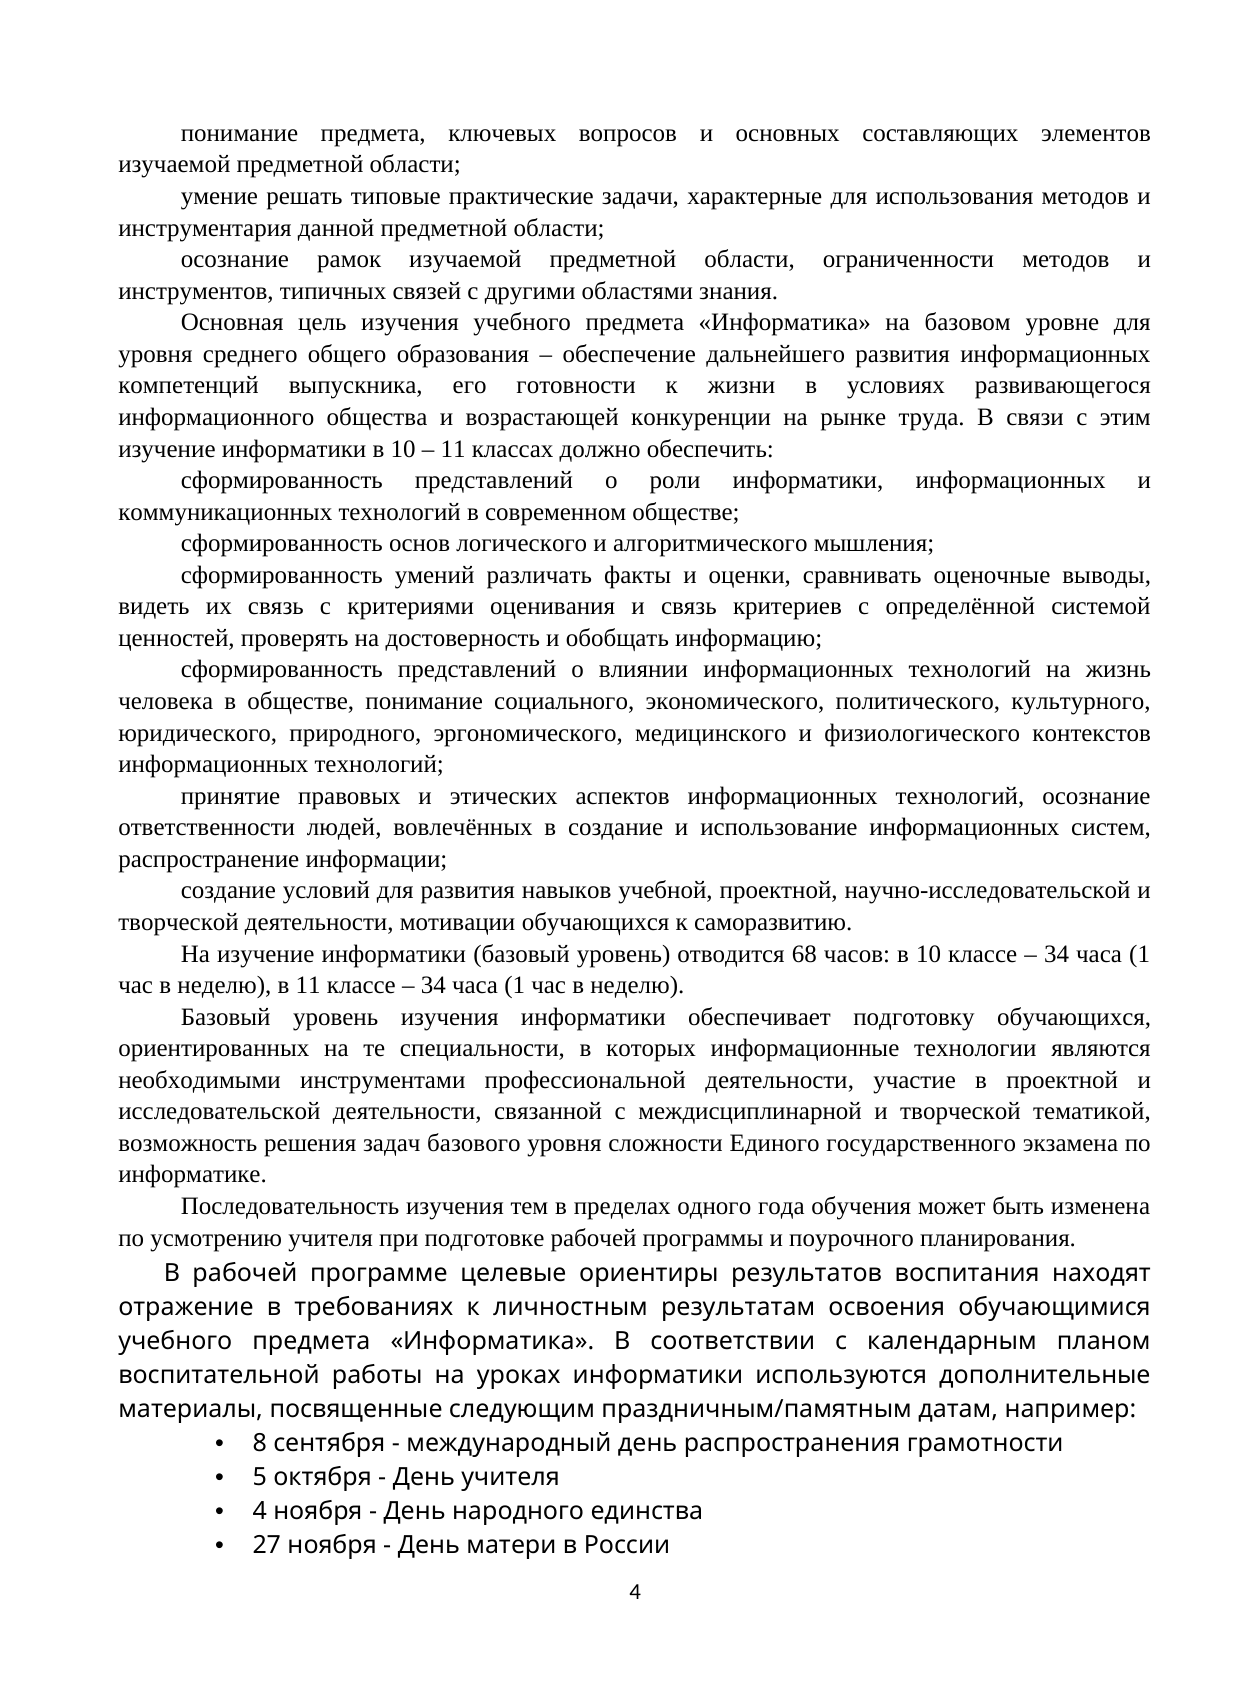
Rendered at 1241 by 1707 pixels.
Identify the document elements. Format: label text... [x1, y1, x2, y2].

text Основная цель изучения учебного предмета «Информатика» на базовом уровне для уровня среднего общего образования – обеспечение дальнейшего развития информационных компетенций выпускника, его готовности к жизни в условиях развивающегося информационного общества и возрастающей конкуренции на рынке труда. В связи с этим изучение информатики в 10 – 11 классах должно обеспечить: [118, 307, 1152, 462]
text сформированность представлений о влиянии информационных технологий на жизнь человека в обществе, понимание социального, экономического, политического, культурного, юридического, природного, эргономического, медицинского и физиологического контекстов информационных технологий; [118, 654, 1152, 778]
text создание условий для развития навыков учебной, проектной, научно-исследовательской и творческой деятельности, мотивации обучающихся к саморазвитию. [118, 876, 1152, 936]
list 4 ноября - День народного единства [215, 1493, 1152, 1527]
text осознание рамок изучаемой предметной области, ограниченности методов и инструментов, типичных связей с другими областями знания. [118, 244, 1152, 304]
text принятие правовых и этических аспектов информационных технологий, осознание ответственности людей, вовлечённых в создание и использование информационных систем, распространение информации; [118, 781, 1152, 873]
text умение решать типовые практические задачи, характерные для использования методов и инструментария данной предметной области; [118, 181, 1152, 241]
text Базовый уровень изучения информатики обеспечивает подготовку обучающихся, ориентированных на те специальности, в которых информационные технологии являются необходимыми инструментами профессиональной деятельности, участие в проектной и исследовательской деятельности, связанной с междисциплинарной и творческой тематикой, возможность решения задач базового уровня сложности Единого государственного экзамена по информатике. [118, 1002, 1152, 1188]
text сформированность представлений о роли информатики, информационных и коммуникационных технологий в современном обществе; [118, 465, 1152, 526]
text сформированность основ логического и алгоритмического мышления; [118, 528, 1152, 557]
text сформированность умений различать факты и оценки, сравнивать оценочные выводы, видеть их связь с критериями оценивания и связь критериев с определённой системой ценностей, проверять на достоверность и обобщать информацию; [118, 560, 1152, 652]
list 8 сентября - международный день распространения грамотности [215, 1424, 1152, 1459]
list 27 ноября - День матери в России [215, 1527, 1152, 1561]
text В рабочей программе целевые ориентиры результатов воспитания находят отражение в требованиях к личностным результатам освоения обучающимися учебного предмета «Информатика». В соответствии с календарным планом воспитательной работы на уроках информатики используются дополнительные материалы, посвященные следующим праздничным/памятным датам, например: [118, 1254, 1152, 1424]
text понимание предмета, ключевых вопросов и основных составляющих элементов изучаемой предметной области; [118, 118, 1152, 178]
text ‌На изучение информатики (базовый уровень) отводится 68 часов: в 10 классе – 34 часа (1 час в неделю), в 11 классе – 34 часа (1 час в неделю).‌‌ [118, 939, 1152, 999]
list 5 октября - День учителя [215, 1459, 1152, 1493]
text Последовательность изучения тем в пределах одного года обучения может быть изменена по усмотрению учителя при подготовке рабочей программы и поурочного планирования. [118, 1191, 1152, 1251]
